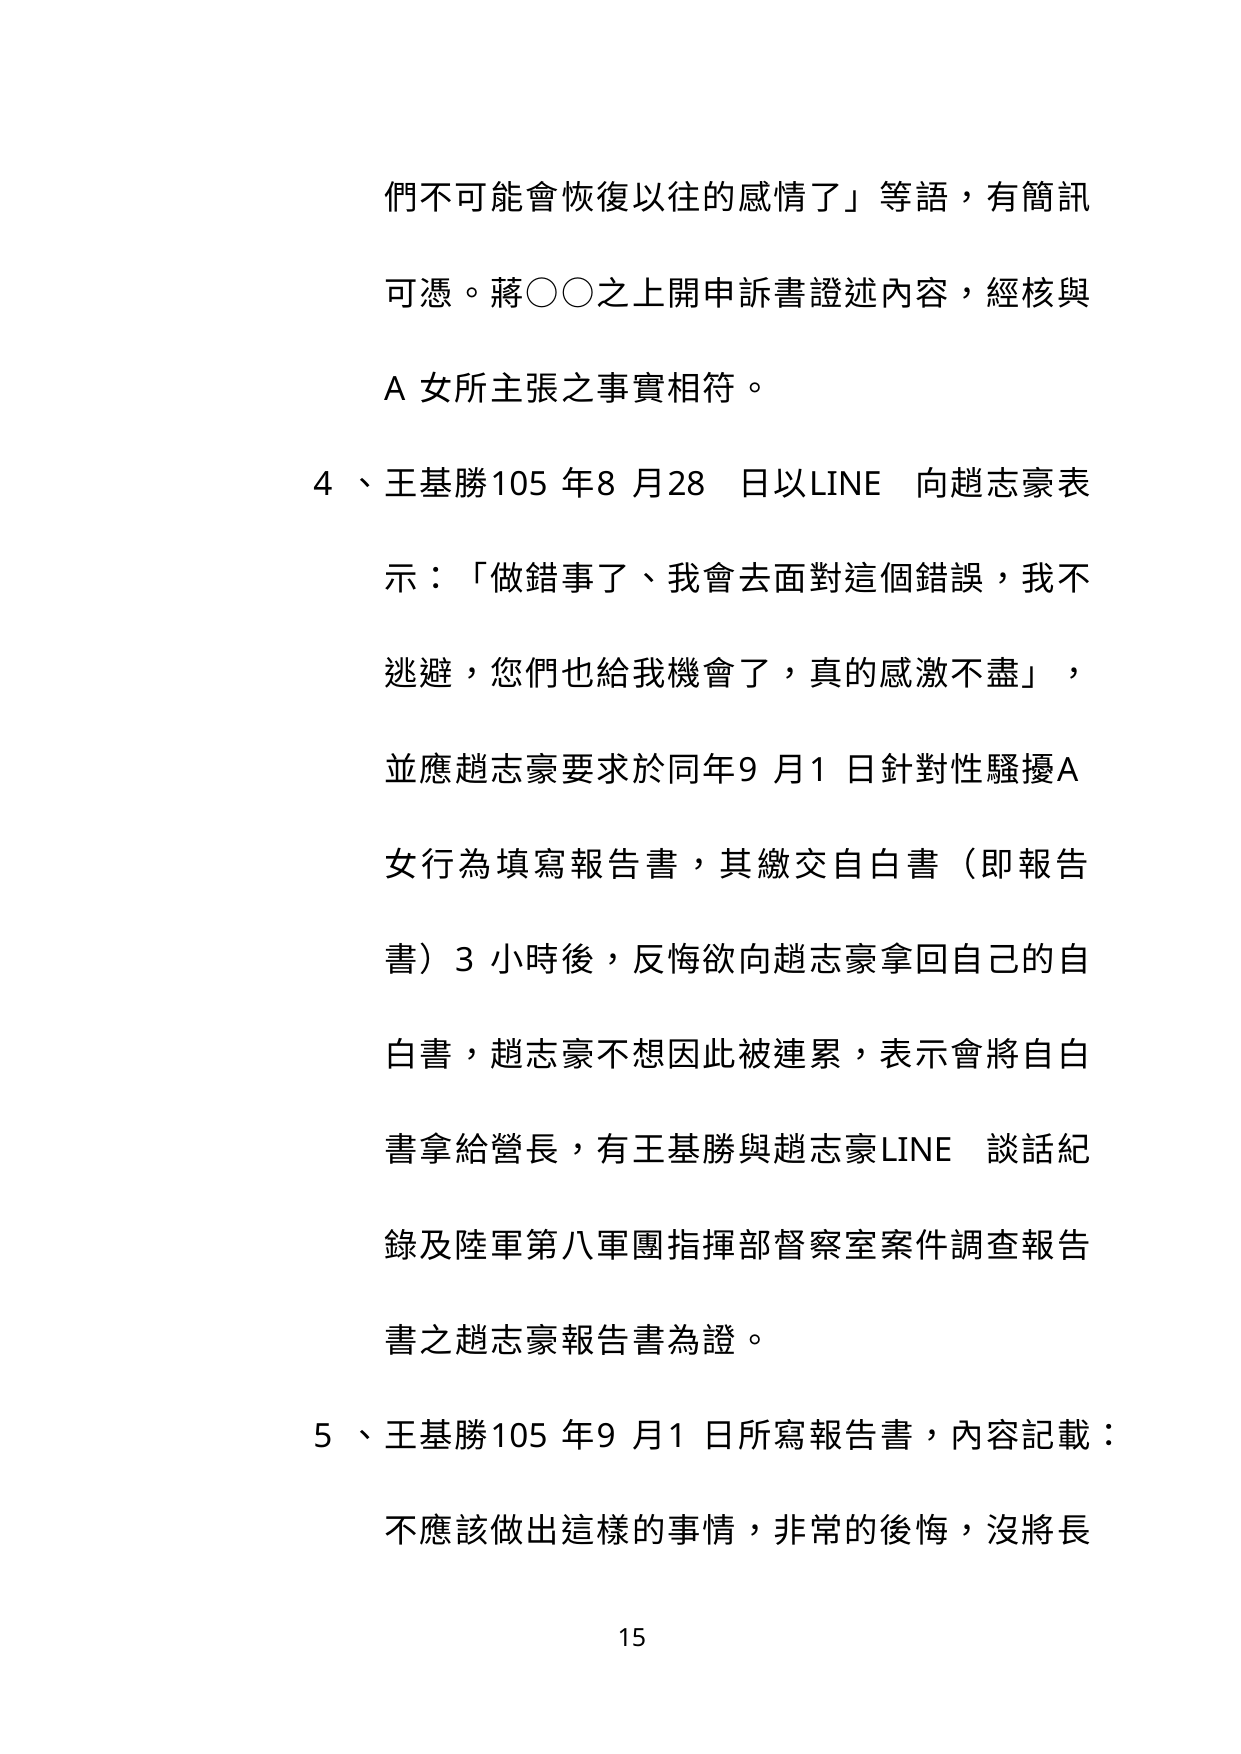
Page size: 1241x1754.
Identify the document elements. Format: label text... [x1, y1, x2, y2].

subtitle 王基勝105年8月28日以LINE向趙志豪表示：「做錯事了、我會去面對這個錯誤，我不逃避，您們也給我機會了，真的感激不盡」，並應趙志豪要求於同年9月1日針對性騷擾A女行為填寫報告書，其繳交自白書（即報告書）3小時後，反悔欲向趙志豪拿回自己的自白書，趙志豪不想因此被連累，表示會將自白書拿給營長，有王基勝與趙志豪LINE談話紀錄及陸軍第八軍團指揮部督察室案件調查報告書之趙志豪報告書為證。 [296, 433, 1092, 1385]
